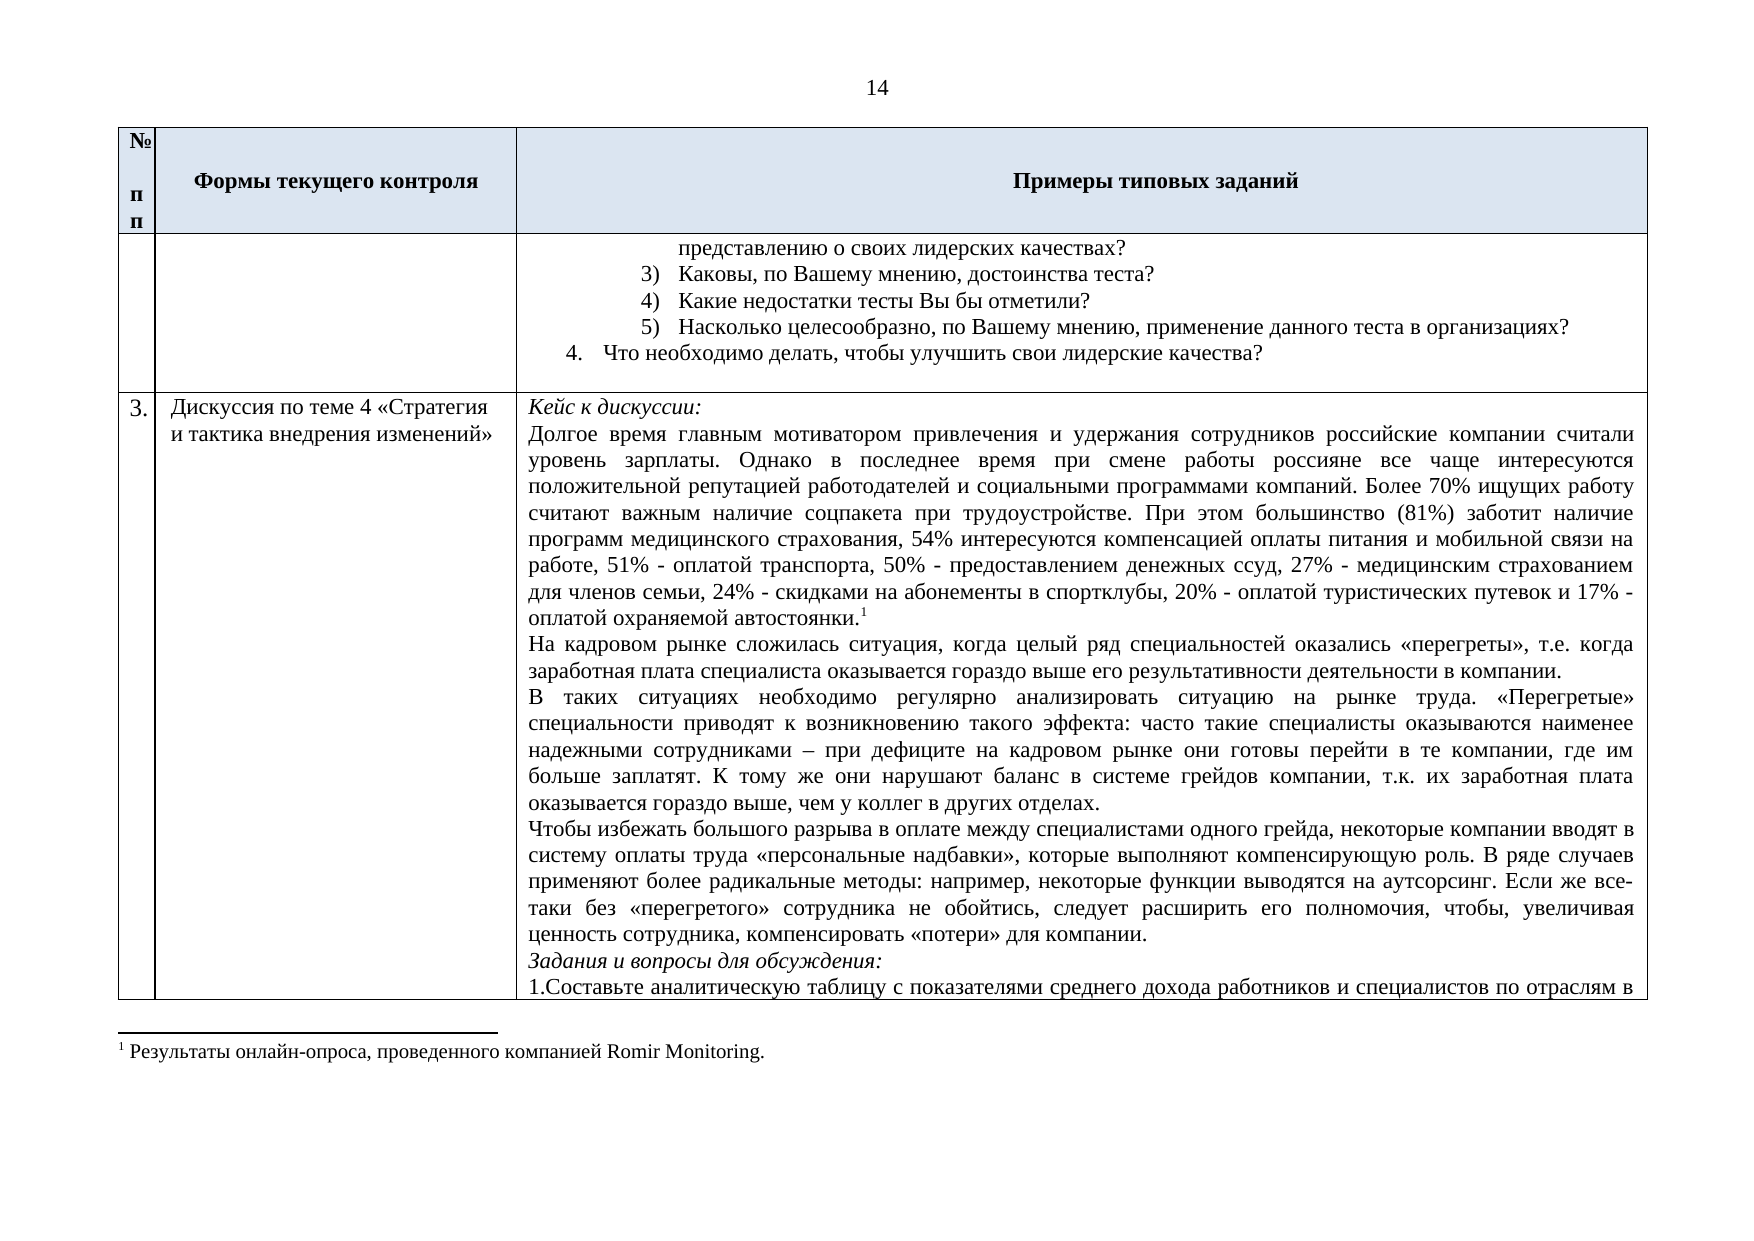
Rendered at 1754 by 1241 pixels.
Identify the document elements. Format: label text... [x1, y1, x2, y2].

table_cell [517, 393, 1647, 999]
table_cell [119, 234, 154, 392]
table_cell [156, 393, 516, 999]
table_header № пп [119, 128, 154, 233]
table_header Примеры типовых заданий [517, 128, 1647, 233]
table_cell [119, 393, 154, 999]
table_header Формы текущего контроля [156, 128, 516, 233]
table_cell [156, 234, 516, 392]
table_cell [517, 234, 1647, 392]
